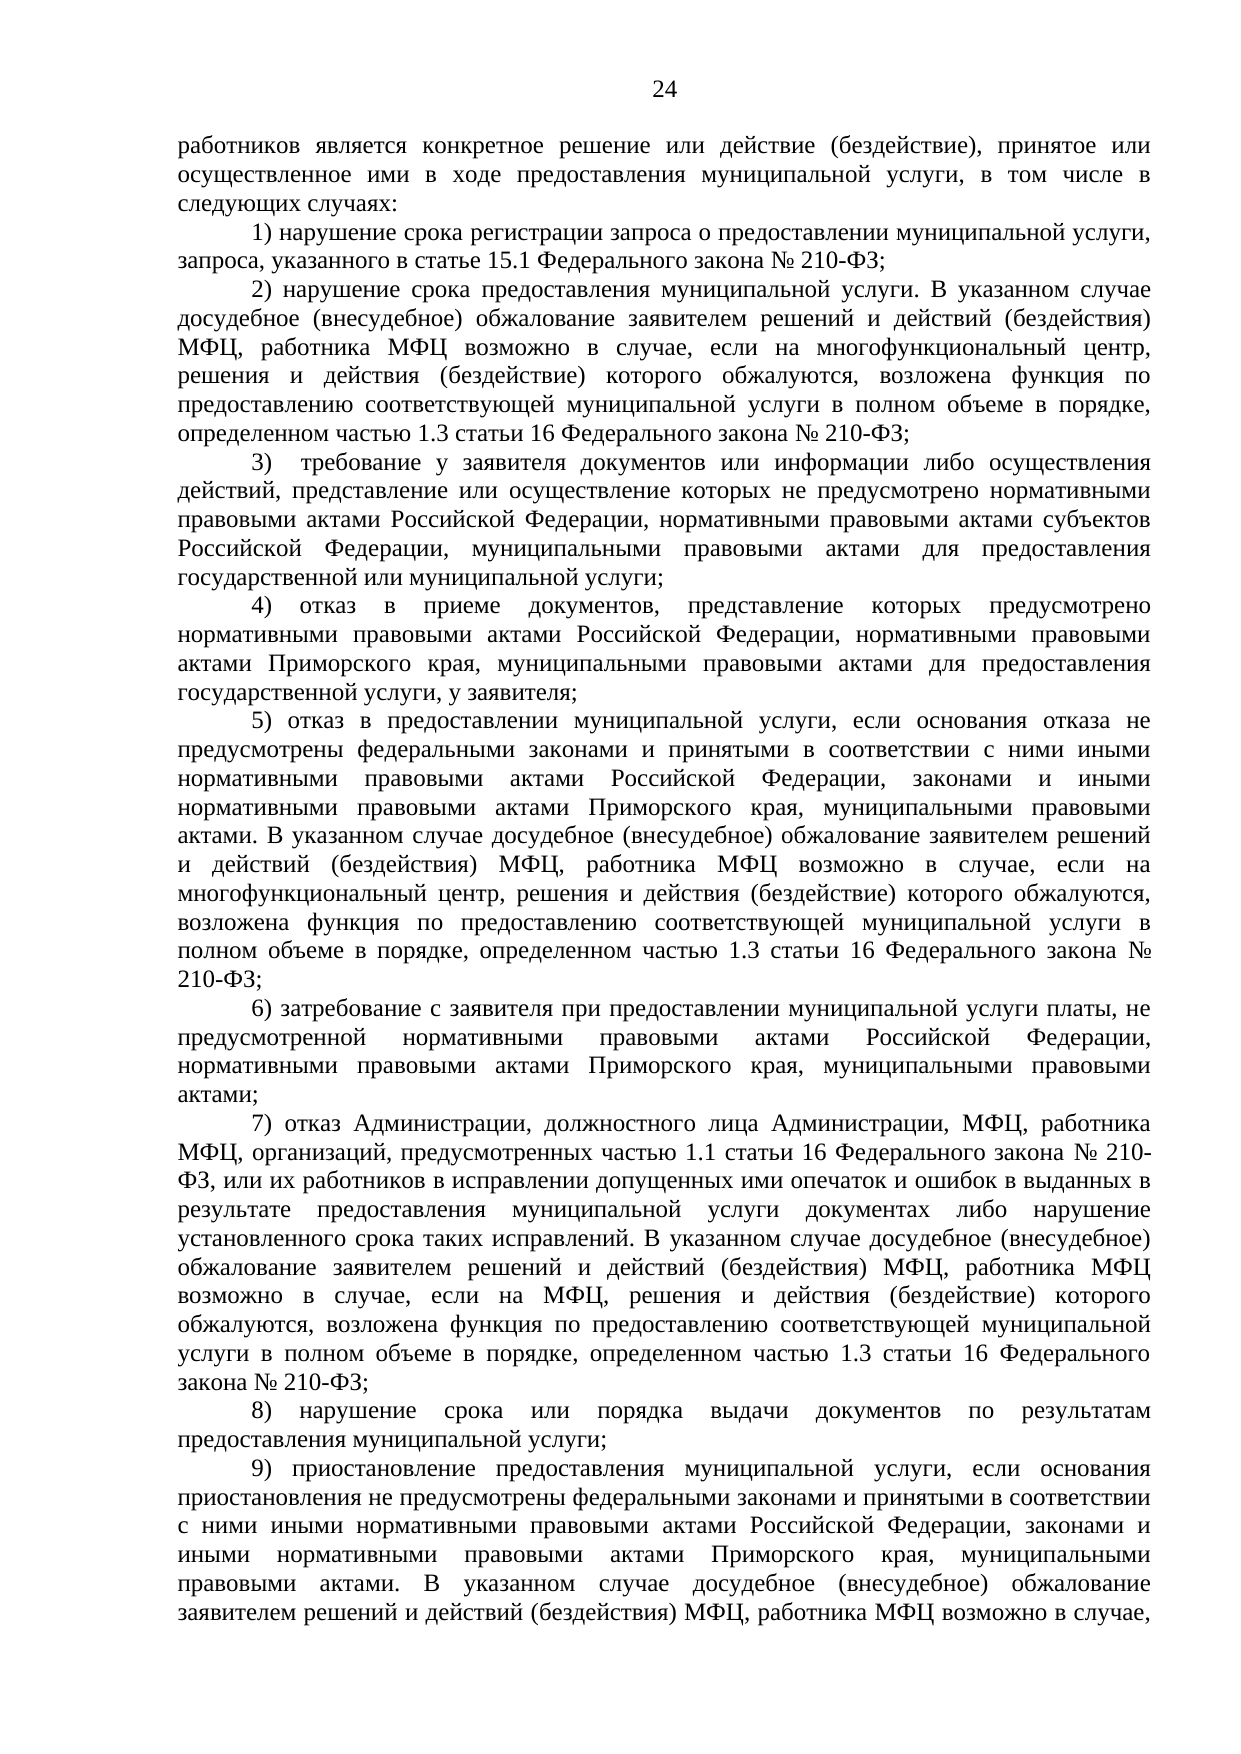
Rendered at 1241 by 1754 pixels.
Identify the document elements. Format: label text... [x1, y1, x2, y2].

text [177, 131, 1152, 217]
text 2) нарушение срока предоставления муниципальной услуги. В указанном случае досудебное (внесудебное) обжалование заявителем решений и действий (бездействия) МФЦ, работника МФЦ возможно в случае, если на многофункциональный центр, решения и действия (бездействие) которого обжалуются, возложена функция по предоставлению соответствующей муниципальной услуги в полном объеме в порядке, определенном частью 1.3 статьи 16 Федерального закона № 210-ФЗ; [177, 274, 1152, 447]
text 4) отказ в приеме документов, представление которых предусмотрено нормативными правовыми актами Российской Федерации, нормативными правовыми актами Приморского края, муниципальными правовыми актами для предоставления государственной услуги, у заявителя; [177, 591, 1152, 706]
text 5) отказ в предоставлении муниципальной услуги, если основания отказа не предусмотрены федеральными законами и принятыми в соответствии с ними иными нормативными правовыми актами Российской Федерации, законами и иными нормативными правовыми актами Приморского края, муниципальными правовыми актами. В указанном случае досудебное (внесудебное) обжалование заявителем решений и действий (бездействия) МФЦ, работника МФЦ возможно в случае, если на многофункциональный центр, решения и действия (бездействие) которого обжалуются, возложена функция по предоставлению соответствующей муниципальной услуги в полном объеме в порядке, определенном частью 1.3 статьи 16 Федерального закона № 210-ФЗ; [177, 706, 1152, 993]
text 6) затребование с заявителя при предоставлении муниципальной услуги платы, не предусмотренной нормативными правовыми актами Российской Федерации, нормативными правовыми актами Приморского края, муниципальными правовыми актами; [177, 993, 1152, 1108]
text 3) требование у заявителя документов или информации либо осуществления действий, представление или осуществление которых не предусмотрено нормативными правовыми актами Российской Федерации, нормативными правовыми актами субъектов Российской Федерации, муниципальными правовыми актами для предоставления государственной или муниципальной услуги; [177, 447, 1152, 591]
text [177, 1453, 1152, 1626]
text 7) отказ Администрации, должностного лица Администрации, МФЦ, работника МФЦ, организаций, предусмотренных частью 1.1 статьи 16 Федерального закона № 210-ФЗ, или их работников в исправлении допущенных ими опечаток и ошибок в выданных в результате предоставления муниципальной услуги документах либо нарушение установленного срока таких исправлений. В указанном случае досудебное (внесудебное) обжалование заявителем решений и действий (бездействия) МФЦ, работника МФЦ возможно в случае, если на МФЦ, решения и действия (бездействие) которого обжалуются, возложена функция по предоставлению соответствующей муниципальной услуги в полном объеме в порядке, определенном частью 1.3 статьи 16 Федерального закона № 210-ФЗ; [177, 1108, 1152, 1396]
text 1) нарушение срока регистрации запроса о предоставлении муниципальной услуги, запроса, указанного в статье 15.1 Федерального закона № 210-ФЗ; [177, 217, 1152, 274]
text 8) нарушение срока или порядка выдачи документов по результатам предоставления муниципальной услуги; [177, 1396, 1152, 1453]
